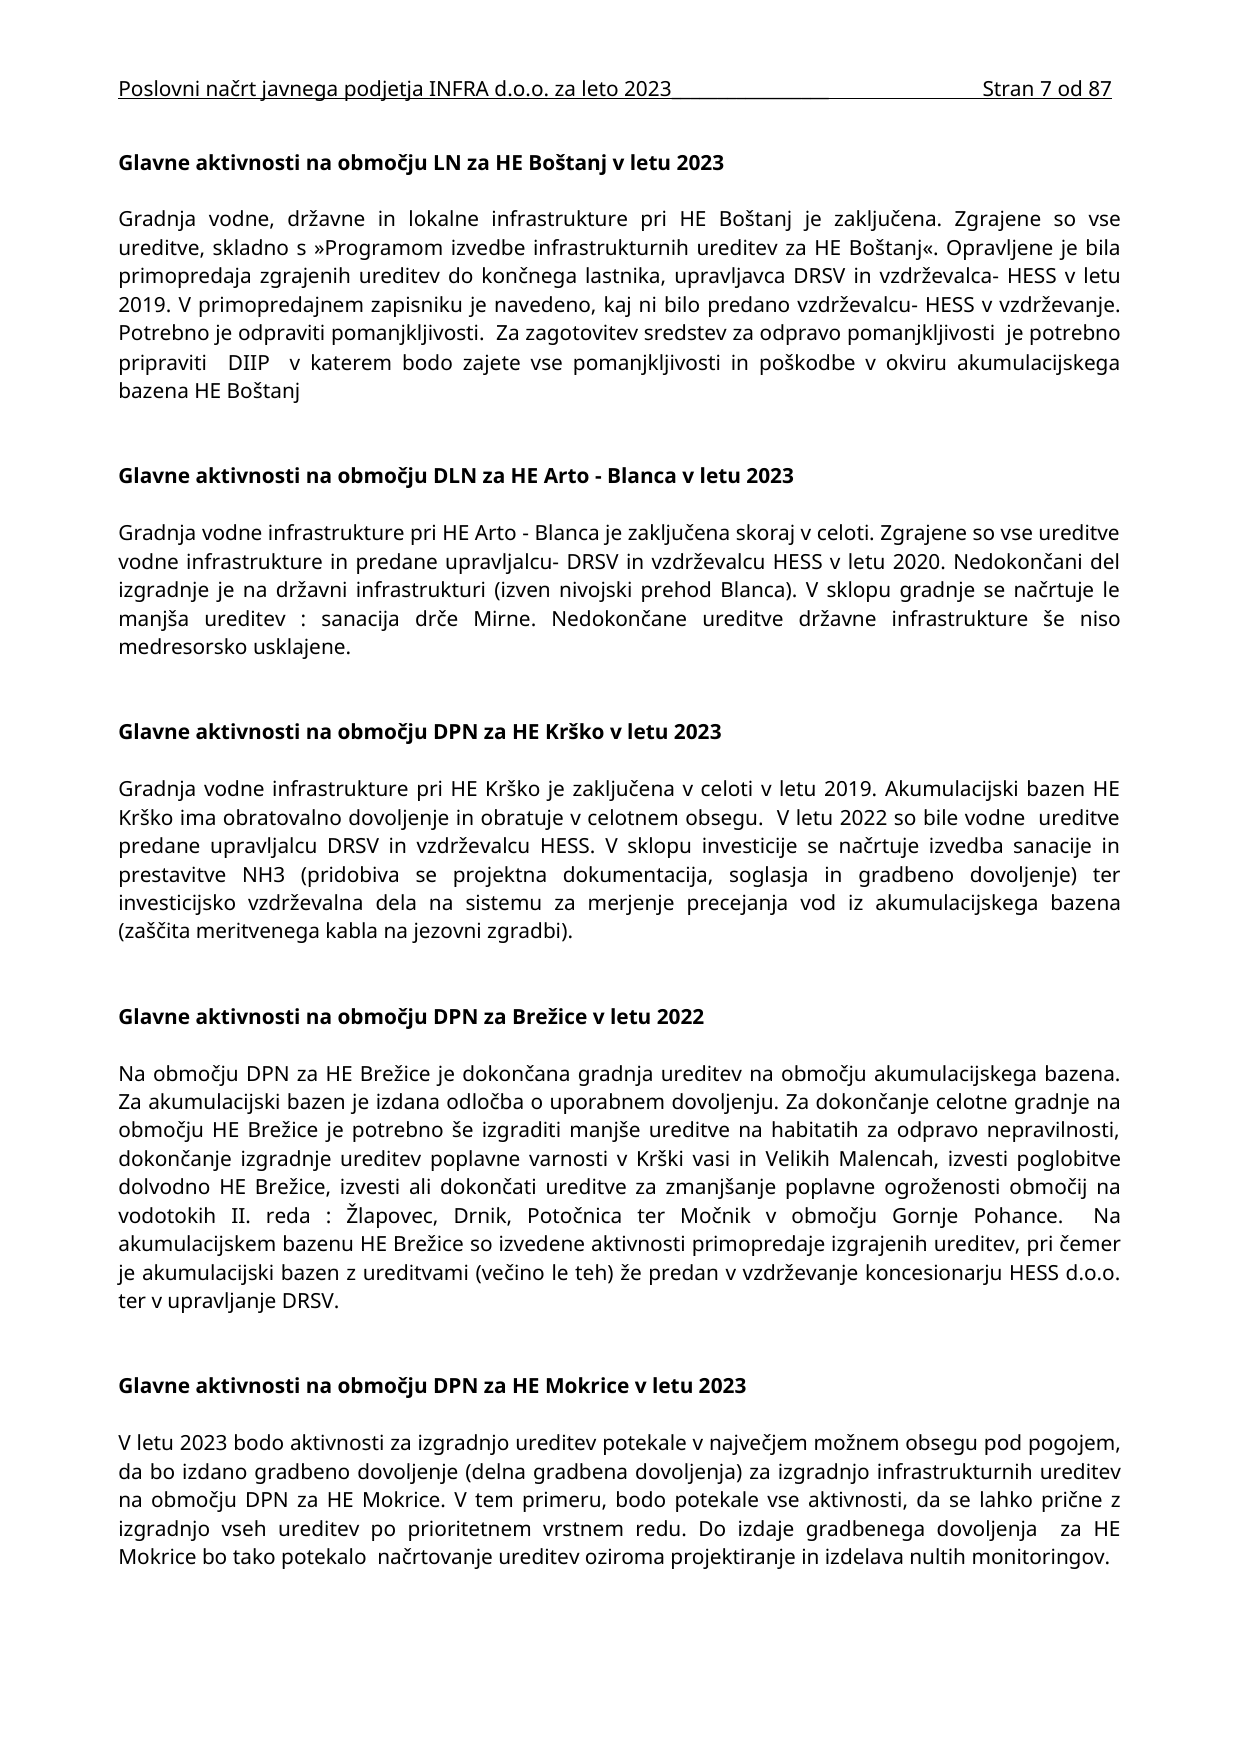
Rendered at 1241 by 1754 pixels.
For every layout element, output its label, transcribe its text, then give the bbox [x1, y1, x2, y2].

text Glavne aktivnosti na območju DPN za HE Mokrice v letu 2023 [118, 1372, 1122, 1400]
text Glavne aktivnosti na območju DPN za HE Krško v letu 2023 [118, 717, 1122, 746]
text Na območju DPN za HE Brežice je dokončana gradnja ureditev na območju akumulacijskega bazena. Za akumulacijski bazen je izdana odločba o uporabnem dovoljenju. Za dokončanje celotne gradnje na območju HE Brežice je potrebno še izgraditi manjše ureditve na habitatih za odpravo nepravilnosti, dokončanje izgradnje ureditev poplavne varnosti v Krški vasi in Velikih Malencah, izvesti poglobitve dolvodno HE Brežice, izvesti ali dokončati ureditve za zmanjšanje poplavne ogroženosti območij na vodotokih II. reda : Žlapovec, Drnik, Potočnica ter Močnik v območju Gornje Pohance. Na akumulacijskem bazenu HE Brežice so izvedene aktivnosti primopredaje izgrajenih ureditev, pri čemer je akumulacijski bazen z ureditvami (večino le teh) že predan v vzdrževanje koncesionarju HESS d.o.o. ter v upravljanje DRSV. [118, 1059, 1122, 1315]
text Gradnja vodne infrastrukture pri HE Arto - Blanca je zaključena skoraj v celoti. Zgrajene so vse ureditve vodne infrastrukture in predane upravljalcu- DRSV in vzdrževalcu HESS v letu 2020. Nedokončani del izgradnje je na državni infrastrukturi (izven nivojski prehod Blanca). V sklopu gradnje se načrtuje le manjša ureditev : sanacija drče Mirne. Nedokončane ureditve državne infrastrukture še niso medresorsko usklajene. [118, 518, 1122, 661]
text Glavne aktivnosti na območju LN za HE Boštanj v letu 2023 [118, 148, 1122, 176]
text Gradnja vodne infrastrukture pri HE Krško je zaključena v celoti v letu 2019. Akumulacijski bazen HE Krško ima obratovalno dovoljenje in obratuje v celotnem obsegu. V letu 2022 so bile vodne ureditve predane upravljalcu DRSV in vzdrževalcu HESS. V sklopu investicije se načrtuje izvedba sanacije in prestavitve NH3 (pridobiva se projektna dokumentacija, soglasja in gradbeno dovoljenje) ter investicijsko vzdrževalna dela na sistemu za merjenje precejanja vod iz akumulacijskega bazena (zaščita meritvenega kabla na jezovni zgradbi). [118, 774, 1122, 945]
text Glavne aktivnosti na območju DPN za Brežice v letu 2022 [118, 1002, 1122, 1030]
text V letu 2023 bodo aktivnosti za izgradnjo ureditev potekale v največjem možnem obsegu pod pogojem, da bo izdano gradbeno dovoljenje (delna gradbena dovoljenja) za izgradnjo infrastrukturnih ureditev na območju DPN za HE Mokrice. V tem primeru, bodo potekale vse aktivnosti, da se lahko prične z izgradnjo vseh ureditev po prioritetnem vrstnem redu. Do izdaje gradbenega dovoljenja za HE Mokrice bo tako potekalo načrtovanje ureditev oziroma projektiranje in izdelava nultih monitoringov. [118, 1428, 1122, 1571]
text Gradnja vodne, državne in lokalne infrastrukture pri HE Boštanj je zaključena. Zgrajene so vse ureditve, skladno s »Programom izvedbe infrastrukturnih ureditev za HE Boštanj«. Opravljene je bila primopredaja zgrajenih ureditev do končnega lastnika, upravljavca DRSV in vzdrževalca- HESS v letu 2019. V primopredajnem zapisniku je navedeno, kaj ni bilo predano vzdrževalcu- HESS v vzdrževanje. Potrebno je odpraviti pomanjkljivosti. Za zagotovitev sredstev za odpravo pomanjkljivosti je potrebno pripraviti DIIP v katerem bodo zajete vse pomanjkljivosti in poškodbe v okviru akumulacijskega bazena HE Boštanj [118, 204, 1122, 405]
text Glavne aktivnosti na območju DLN za HE Arto - Blanca v letu 2023 [118, 462, 1122, 490]
